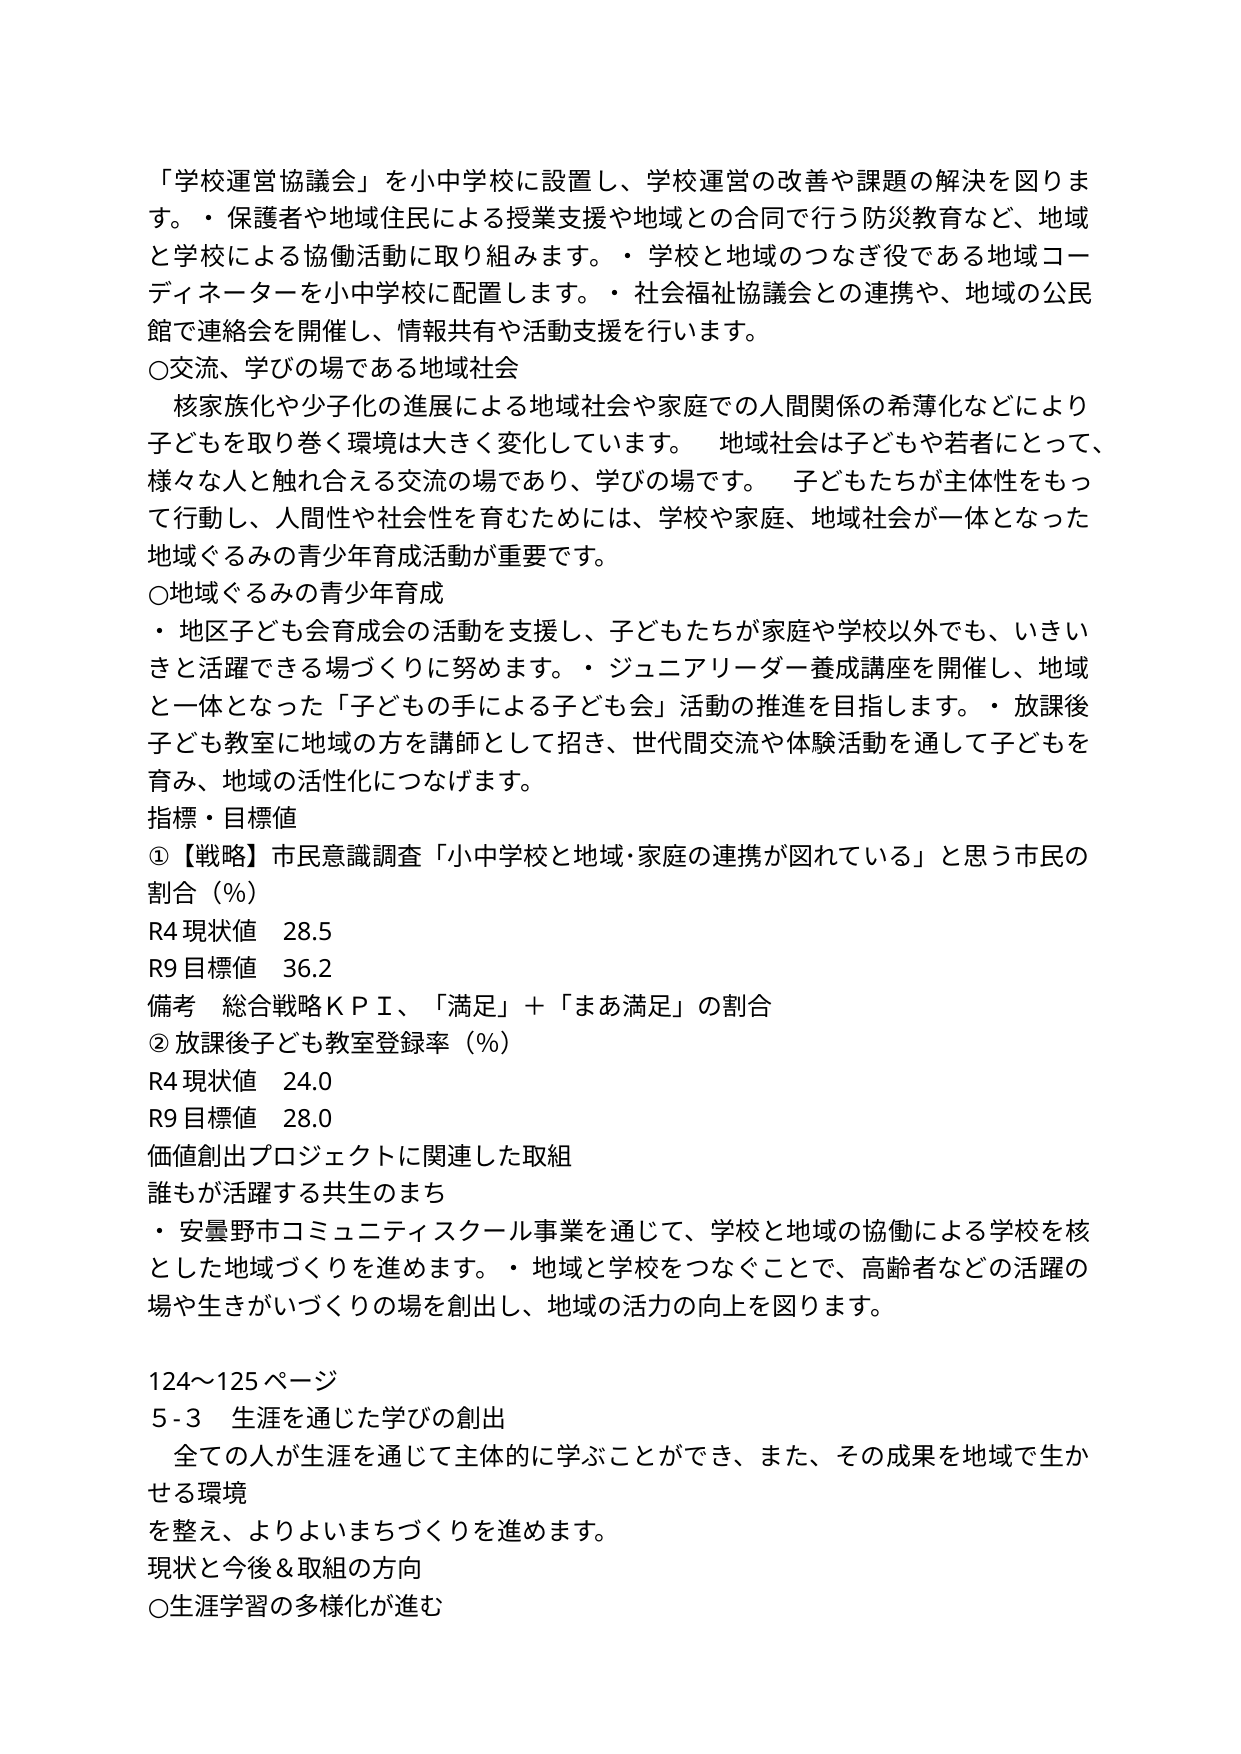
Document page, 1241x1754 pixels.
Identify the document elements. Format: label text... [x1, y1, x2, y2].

text 核家族化や少子化の進展による地域社会や家庭での人間関係の希薄化などにより子どもを取り巻く環境は大きく変化しています。 地域社会は子どもや若者にとって、様々な人と触れ合える交流の場であり、学びの場です。 子どもたちが主体性をもって行動し、人間性や社会性を育むためには、学校や家庭、地域社会が一体となった地域ぐるみの青少年育成活動が重要です。 [148, 386, 1092, 573]
text 指標・目標値 [148, 798, 1092, 836]
text ５-３ 生涯を通じた学びの創出 [148, 1398, 1092, 1436]
text ○生涯学習の多様化が進む [148, 1586, 1092, 1623]
text 価値創出プロジェクトに関連した取組 [148, 1136, 1092, 1173]
text R4現状値 24.0 [148, 1061, 1092, 1098]
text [148, 161, 1092, 348]
text 全ての人が生涯を通じて主体的に学ぶことができ、また、その成果を地域で生かせる環境 [148, 1436, 1092, 1511]
text R9目標値 28.0 [148, 1098, 1092, 1136]
text R4現状値 28.5 [148, 911, 1092, 948]
text ・ 安曇野市コミュニティスクール事業を通じて、学校と地域の協働による学校を核とした地域づくりを進めます。・ 地域と学校をつなぐことで、高齢者などの活躍の場や生きがいづくりの場を創出し、地域の活力の向上を図ります。 [148, 1211, 1092, 1323]
text 現状と今後＆取組の方向 [148, 1548, 1092, 1586]
text 誰もが活躍する共生のまち [148, 1173, 1092, 1211]
text 124～125ページ [148, 1361, 1092, 1398]
text ・ 地区子ども会育成会の活動を支援し、子どもたちが家庭や学校以外でも、いきいきと活躍できる場づくりに努めます。・ ジュニアリーダー養成講座を開催し、地域と一体となった「子どもの手による子ども会」活動の推進を目指します。・ 放課後子ども教室に地域の方を講師として招き、世代間交流や体験活動を通して子どもを育み、地域の活性化につなげます。 [148, 611, 1092, 798]
text ②放課後子ども教室登録率（％） [148, 1023, 1092, 1061]
text ○交流、学びの場である地域社会 [148, 348, 1092, 386]
text 備考 総合戦略ＫＰＩ、「満足」＋「まあ満足」の割合 [148, 986, 1092, 1023]
text を整え、よりよいまちづくりを進めます。 [148, 1511, 1092, 1548]
text ○地域ぐるみの青少年育成 [148, 573, 1092, 611]
text R9目標値 36.2 [148, 948, 1092, 986]
text ①【戦略】市民意識調査「小中学校と地域･家庭の連携が図れている」と思う市民の割合（％） [148, 836, 1092, 911]
